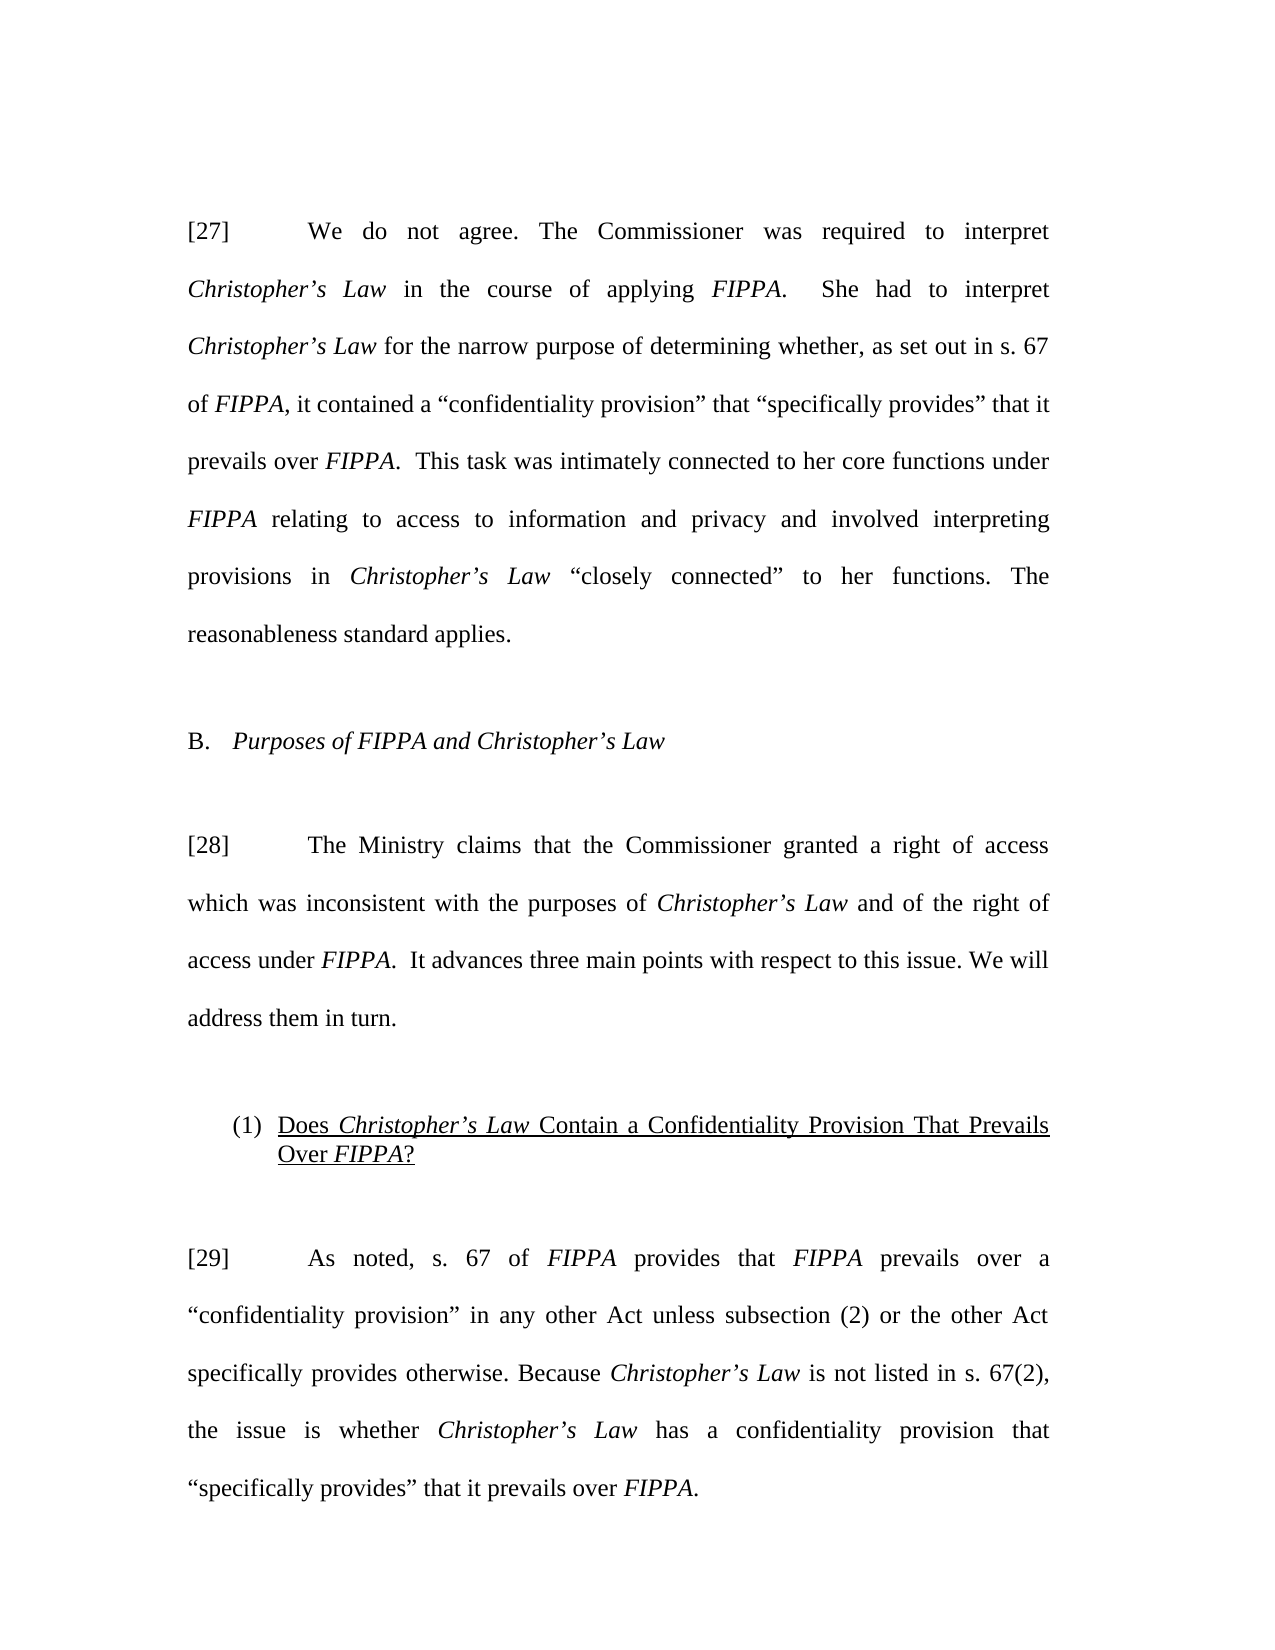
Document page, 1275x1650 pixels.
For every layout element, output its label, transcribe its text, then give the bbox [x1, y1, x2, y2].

title Purposes of FIPPA and Christopher’s Law [187, 726, 1050, 755]
text The Ministry claims that the Commissioner granted a right of access which was inconsistent with the purposes of Christopher’s Law and of the right of access under FIPPA. It advances three main points with respect to this issue. We will address them in turn. [187, 830, 1050, 1031]
text We do not agree. The Commissioner was required to interpret Christopher’s Law in the course of applying FIPPA. She had to interpret Christopher’s Law for the narrow purpose of determining whether, as set out in s. 67 of FIPPA, it contained a “confidentiality provision” that “specifically provides” that it prevails over FIPPA. This task was intimately connected to her core functions under FIPPA relating to access to information and privacy and involved interpreting provisions in Christopher’s Law “closely connected” to her functions. The reasonableness standard applies. [187, 216, 1050, 648]
text As noted, s. 67 of FIPPA provides that FIPPA prevails over a “confidentiality provision” in any other Act unless subsection (2) or the other Act specifically provides otherwise. Because Christopher’s Law is not listed in s. 67(2), the issue is whether Christopher’s Law has a confidentiality provision that “specifically provides” that it prevails over FIPPA. [187, 1243, 1050, 1501]
title Does Christopher’s Law Contain a Confidentiality Provision That Prevails Over FIPPA? [232, 1110, 1050, 1168]
